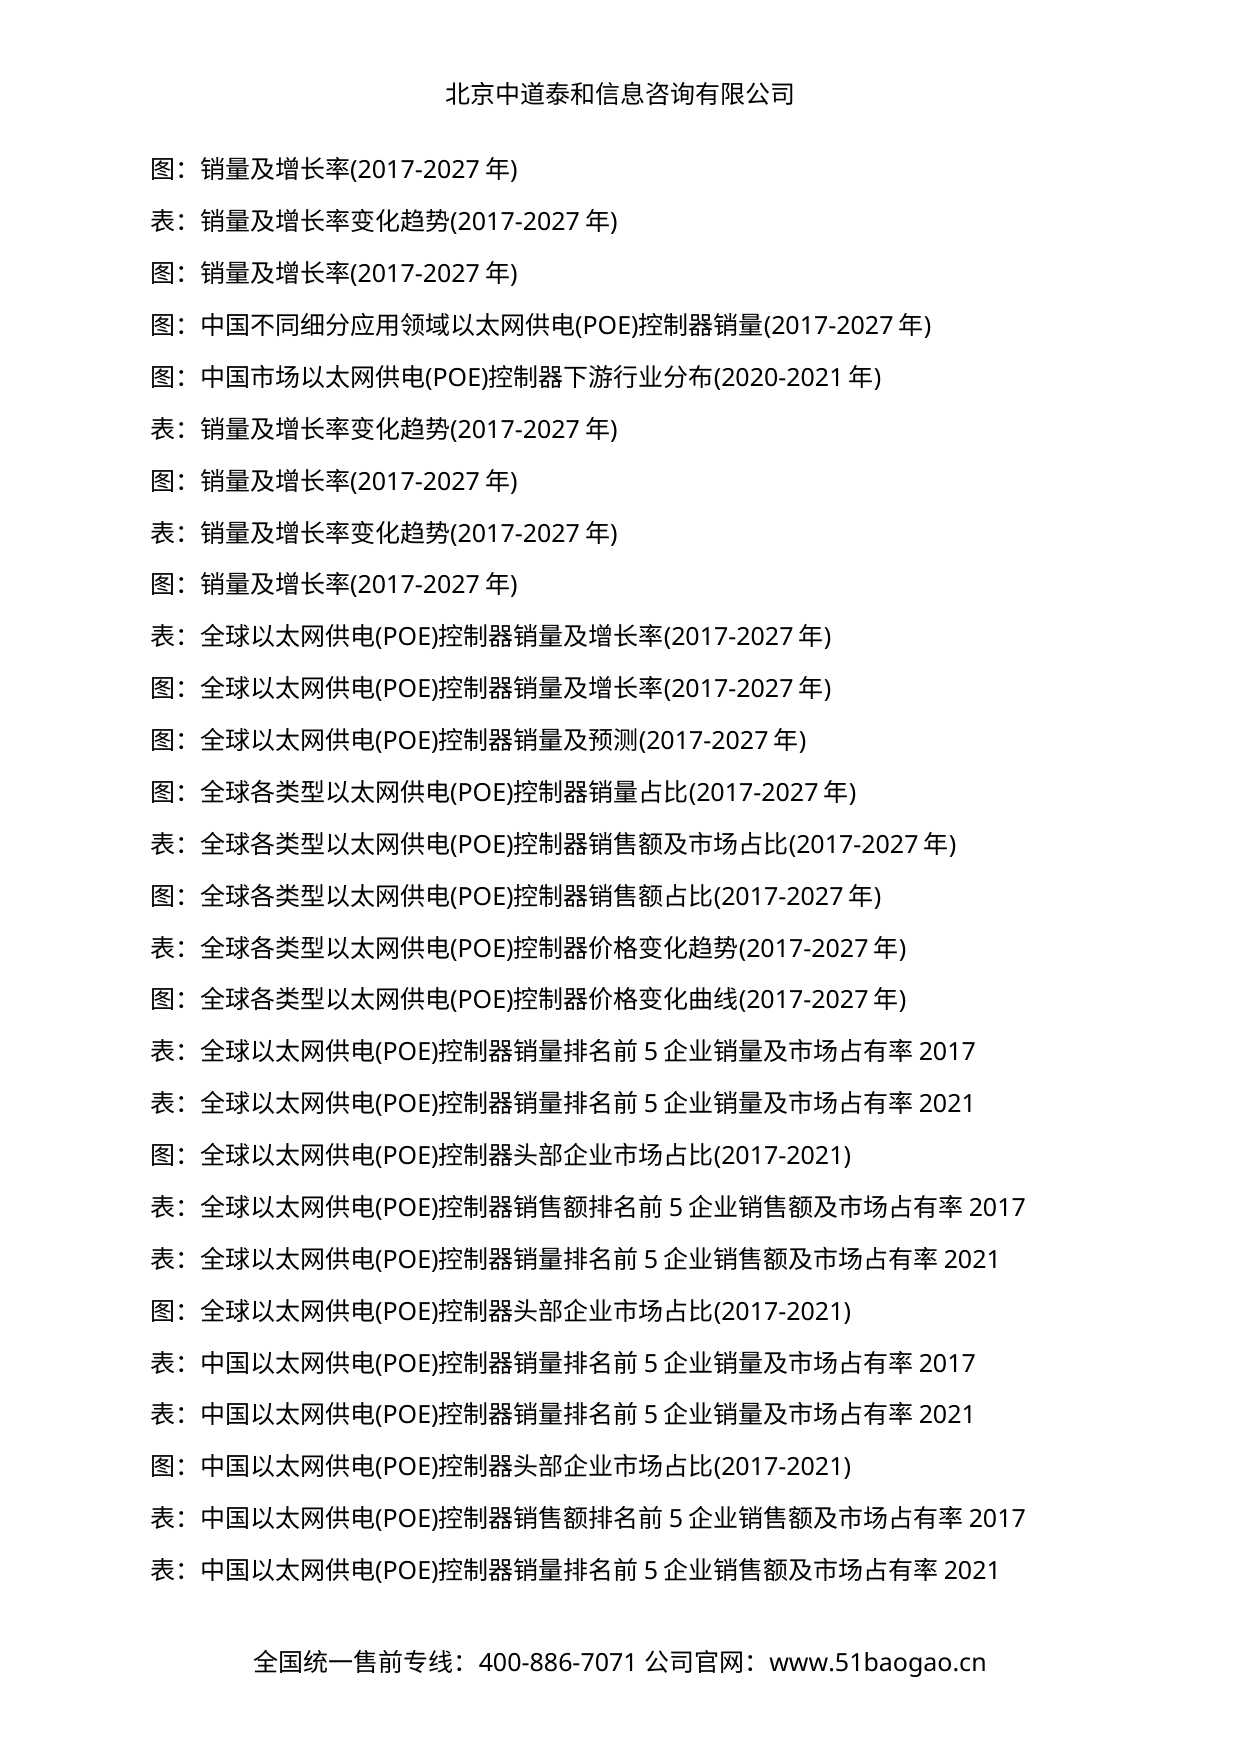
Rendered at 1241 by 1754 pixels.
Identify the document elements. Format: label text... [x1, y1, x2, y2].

text 图：全球各类型以太网供电(POE)控制器销售额占比(2017-2027年) [150, 876, 1090, 912]
text 图：全球各类型以太网供电(POE)控制器销量占比(2017-2027年) [150, 772, 1090, 809]
text 表：销量及增长率变化趋势(2017-2027年) [150, 513, 1090, 549]
text 图：全球以太网供电(POE)控制器头部企业市场占比(2017-2021) [150, 1291, 1090, 1327]
text 表：销量及增长率变化趋势(2017-2027年) [150, 409, 1090, 446]
text 表：全球各类型以太网供电(POE)控制器价格变化趋势(2017-2027年) [150, 928, 1090, 964]
text 表：全球各类型以太网供电(POE)控制器销售额及市场占比(2017-2027年) [150, 824, 1090, 861]
text 表：中国以太网供电(POE)控制器销量排名前5企业销售额及市场占有率 2021 [150, 1551, 1090, 1587]
text 图：中国不同细分应用领域以太网供电(POE)控制器销量(2017-2027年) [150, 306, 1090, 342]
text 图：中国以太网供电(POE)控制器头部企业市场占比(2017-2021) [150, 1447, 1090, 1483]
text 表：中国以太网供电(POE)控制器销量排名前5企业销量及市场占有率 2021 [150, 1395, 1090, 1431]
text 图：销量及增长率(2017-2027年) [150, 461, 1090, 497]
text 表：销量及增长率变化趋势(2017-2027年) [150, 202, 1090, 238]
text 表：全球以太网供电(POE)控制器销量及增长率(2017-2027年) [150, 617, 1090, 653]
text 图：销量及增长率(2017-2027年) [150, 565, 1090, 601]
text 图：销量及增长率(2017-2027年) [150, 150, 1090, 186]
text 表：全球以太网供电(POE)控制器销售额排名前5企业销售额及市场占有率 2017 [150, 1187, 1090, 1224]
text 表：全球以太网供电(POE)控制器销量排名前5企业销售额及市场占有率 2021 [150, 1239, 1090, 1276]
text 表：中国以太网供电(POE)控制器销售额排名前5企业销售额及市场占有率 2017 [150, 1499, 1090, 1535]
text 表：全球以太网供电(POE)控制器销量排名前5企业销量及市场占有率 2017 [150, 1032, 1090, 1068]
text 图：全球以太网供电(POE)控制器头部企业市场占比(2017-2021) [150, 1136, 1090, 1172]
text 表：中国以太网供电(POE)控制器销量排名前5企业销量及市场占有率 2017 [150, 1343, 1090, 1379]
text 图：销量及增长率(2017-2027年) [150, 254, 1090, 290]
text 表：全球以太网供电(POE)控制器销量排名前5企业销量及市场占有率 2021 [150, 1084, 1090, 1120]
text 图：全球以太网供电(POE)控制器销量及增长率(2017-2027年) [150, 669, 1090, 705]
text 图：全球各类型以太网供电(POE)控制器价格变化曲线(2017-2027年) [150, 980, 1090, 1016]
text 图：中国市场以太网供电(POE)控制器下游行业分布(2020-2021年) [150, 357, 1090, 394]
text 图：全球以太网供电(POE)控制器销量及预测(2017-2027年) [150, 721, 1090, 757]
